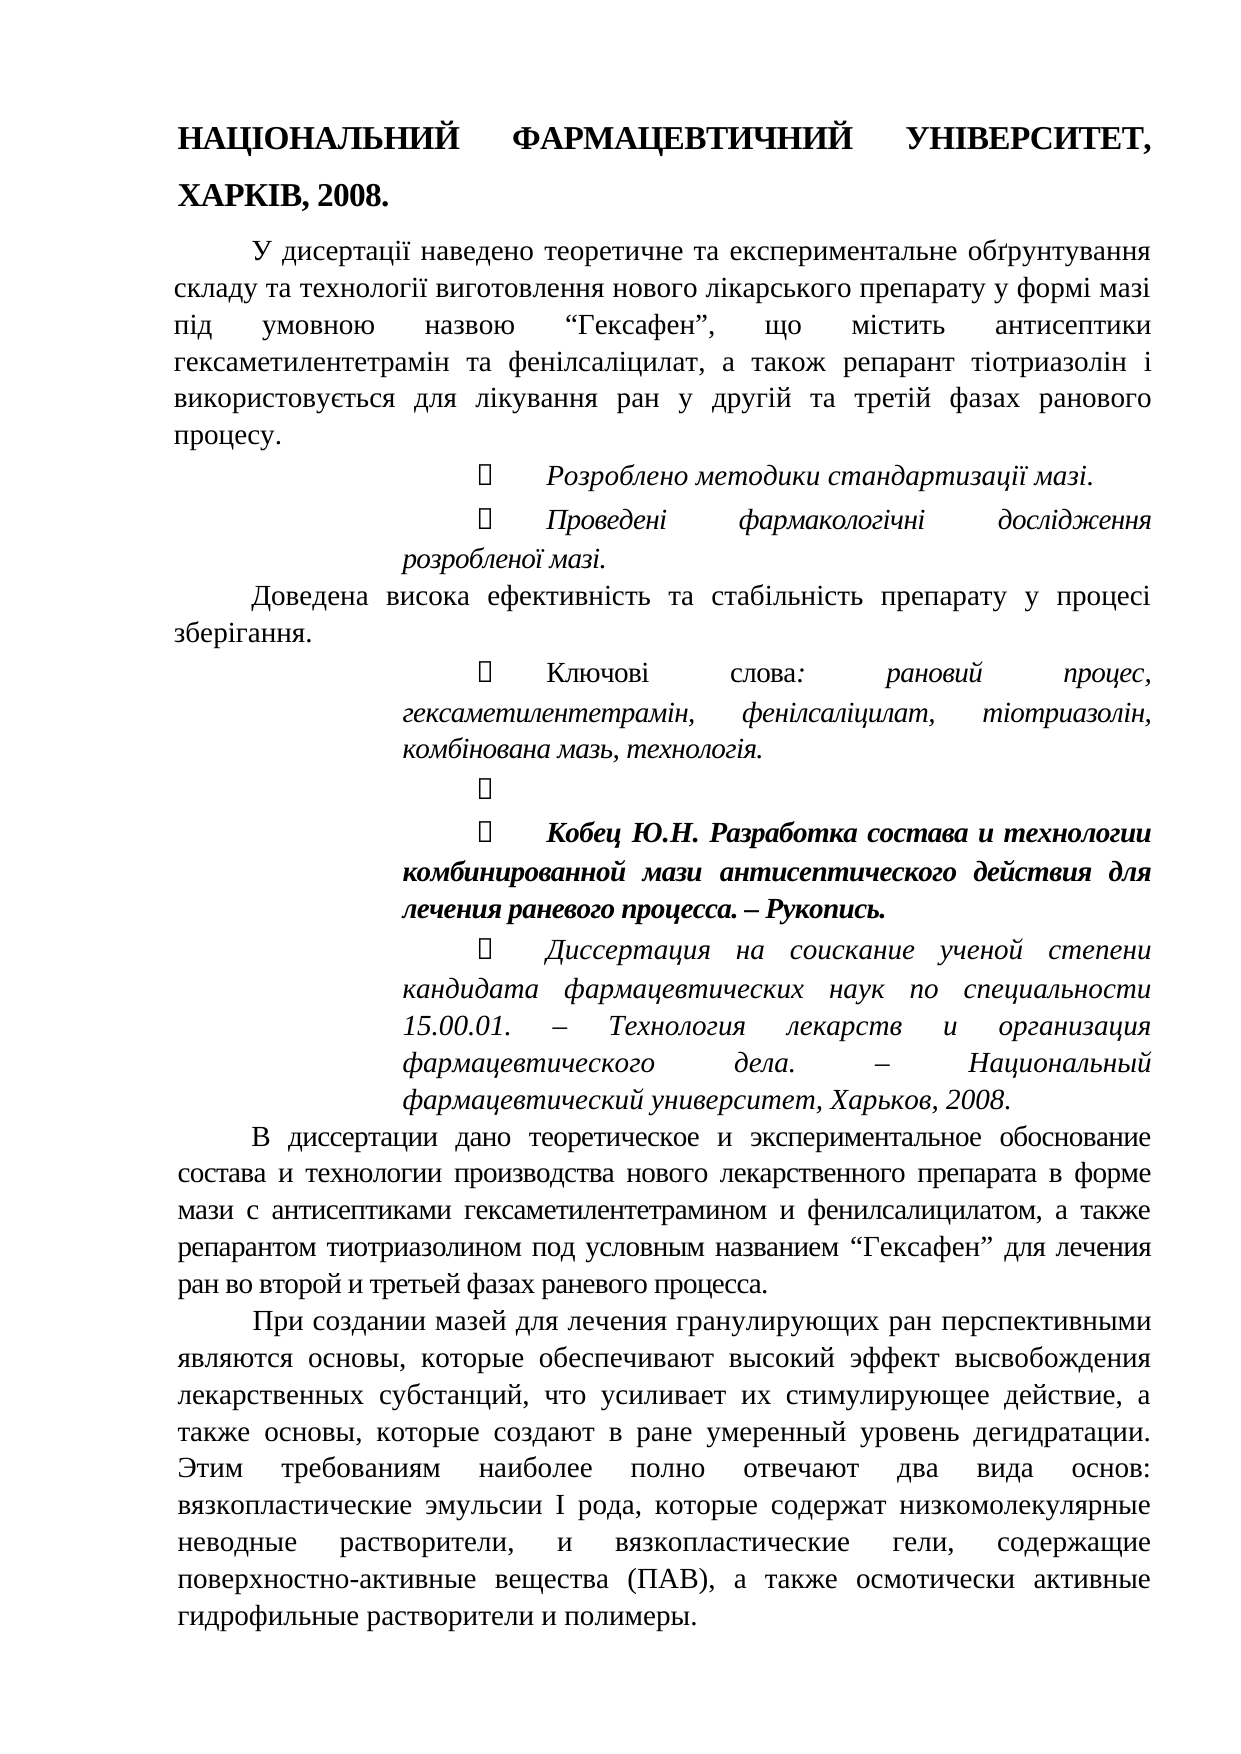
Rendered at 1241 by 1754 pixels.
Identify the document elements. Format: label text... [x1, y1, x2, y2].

subtitle Проведені фармакологічні дослідження розробленої мазі. [402, 498, 1152, 574]
text При создании мазей для лечения гранулирующих ран перспективными являются основы, которые обеспечивают высокий эффект высвобождения лекарственных субстанций, что усиливает их стимулирующее действие, а также основы, которые создают в ране умеренный уровень дегидратации. Этим требованиям наиболее полно отвечают два вида основ: вязкопластические эмульсии І рода, которые содержат низкомолекулярные неводные растворители, и вязкопластические гели, содержащие поверхностно-активные вещества (ПАВ), а также осмотически активные гидрофильные растворители и полимеры. [177, 1303, 1152, 1632]
subtitle Кобец Ю.Н. Разработка состава и технологии комбинированной мази антисептического действия для лечения раневого процесса. – Рукопись. [402, 811, 1152, 925]
subtitle Ключові слова: рановий процес, гексаметилентетрамін, фенілсаліцилат, тіотриазолін, комбінована мазь, технологія. [402, 652, 1152, 765]
text Доведена висока ефективність та стабільність препарату у процесі зберігання. [174, 578, 1152, 648]
text В диссертации дано теоретическое и экспериментальное обоснование состава и технологии производства нового лекарственного препарата в форме мази с антисептиками гексаметилентетрамином и фенилсалицилатом, а также репарантом тиотриазолином под условным названием “Гексафен” для лечения ран во второй и третьей фазах раневого процесса. [177, 1119, 1152, 1300]
subtitle Розроблено методики стандартизації мазі. [402, 454, 1152, 494]
text У дисертації наведено теоретичне та експериментальне обґрунтування складу та технології виготовлення нового лікарського препарату у формі мазі під умовною назвою “Гексафен”, що містить антисептики гексаметилентетрамін та фенілсаліцилат, а також репарант тіотриазолін і використовується для лікування ран у другій та третій фазах ранового процесу. [174, 233, 1152, 451]
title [177, 118, 1152, 214]
subtitle Диссертация на соискание ученой степени кандидата фармацевтических наук по специальности 15.00.01. – Технология лекарств и организация фармацевтического дела. – Национальный фармацевтический университет, Харьков, 2008. [402, 928, 1152, 1115]
